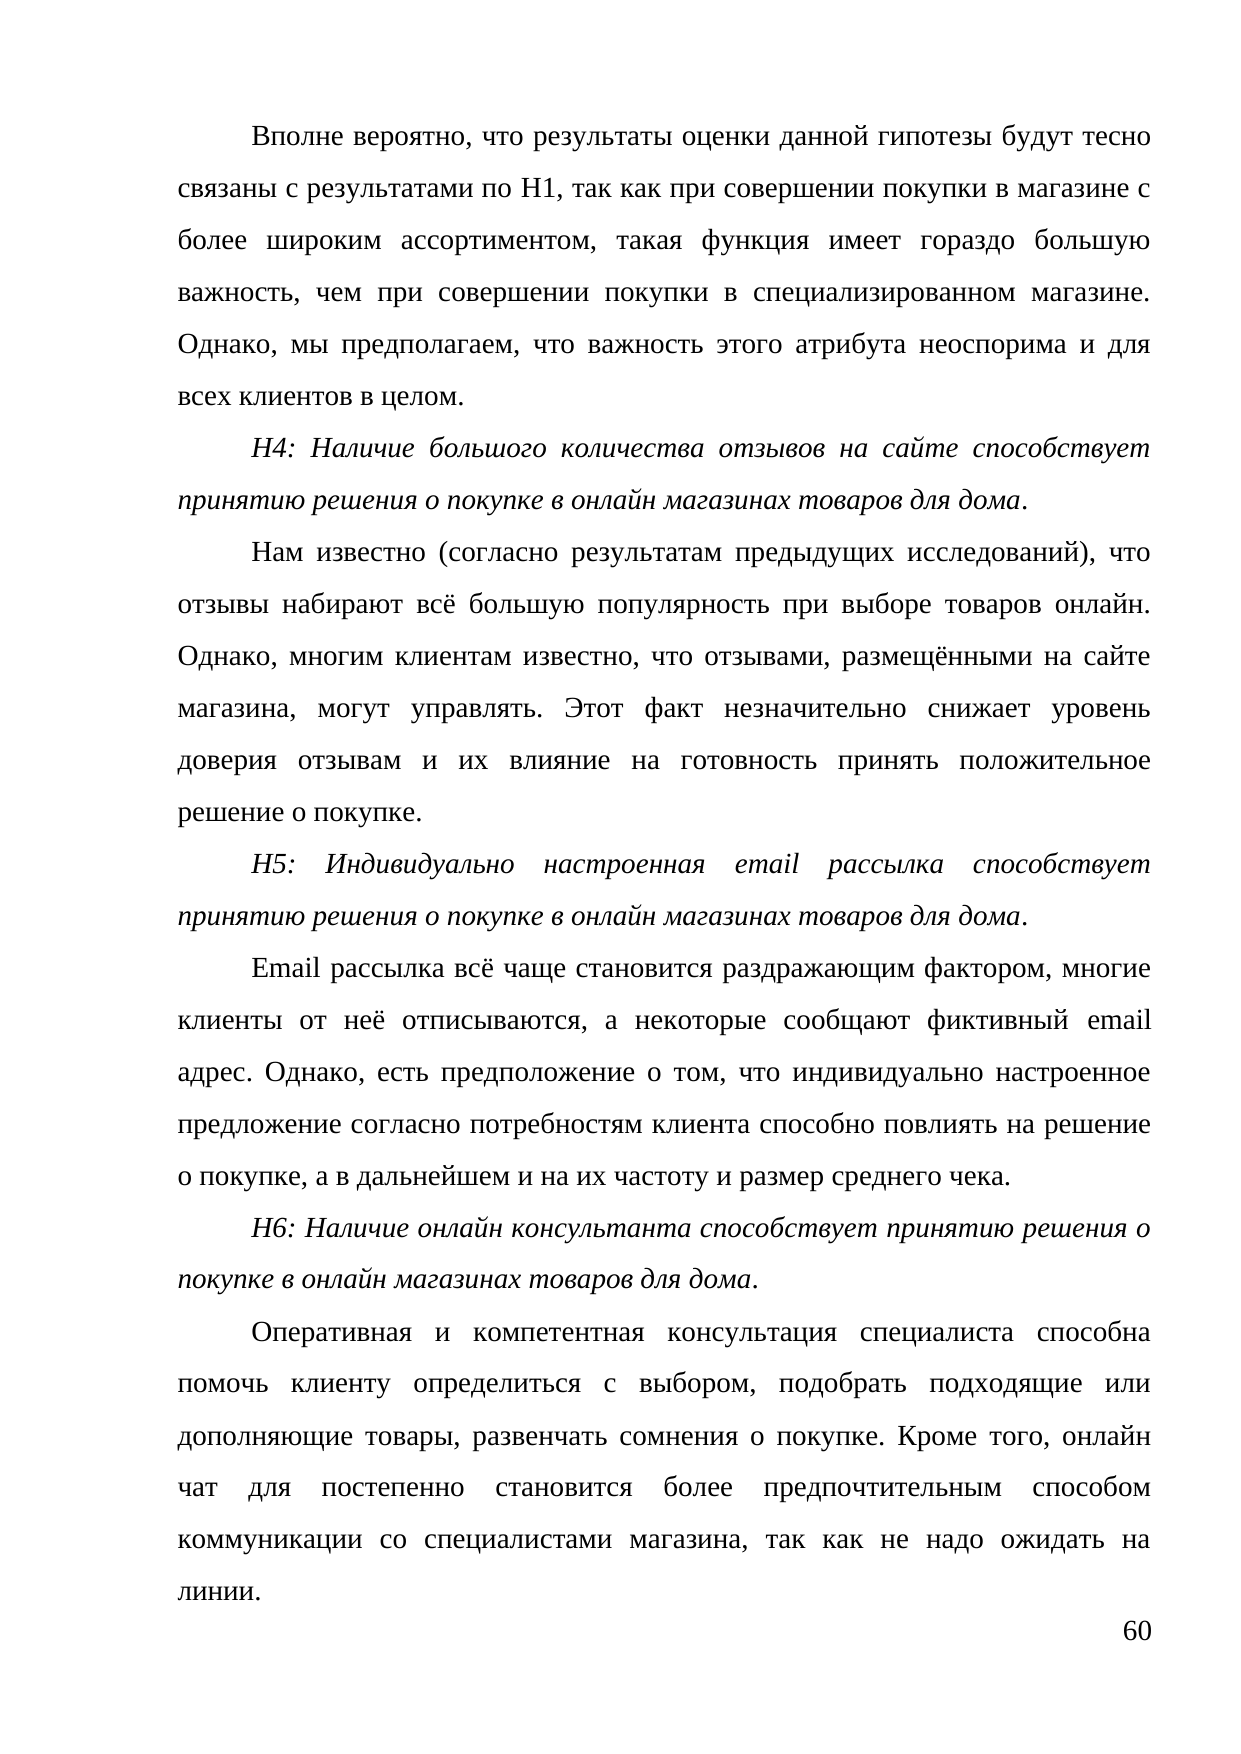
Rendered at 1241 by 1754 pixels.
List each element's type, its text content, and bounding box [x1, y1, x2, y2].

text Email рассылка всё чаще становится раздражающим фактором, многие клиенты от неё отписываются, а некоторые сообщают фиктивный email адрес. Однако, есть предположение о том, что индивидуально настроенное предложение согласно потребностям клиента способно повлиять на решение о покупке, а в дальнейшем и на их частоту и размер среднего чека. [177, 950, 1152, 1191]
text Вполне вероятно, что результаты оценки данной гипотезы будут тесно связаны с результатами по H1, так как при совершении покупки в магазине с более широким ассортиментом, такая функция имеет гораздо большую важность, чем при совершении покупки в специализированном магазине. Однако, мы предполагаем, что важность этого атрибута неоспорима и для всех клиентов в целом. [177, 118, 1152, 412]
text Н5: Индивидуально настроенная email рассылка способствует принятию решения о покупке в онлайн магазинах товаров для дома. [177, 846, 1152, 931]
text Н4: Наличие большого количества отзывов на сайте способствует принятию решения о покупке в онлайн магазинах товаров для дома. [177, 430, 1152, 516]
text Нам известно (согласно результатам предыдущих исследований), что отзывы набирают всё большую популярность при выборе товаров онлайн. Однако, многим клиентам известно, что отзывами, размещёнными на сайте магазина, могут управлять. Этот факт незначительно снижает уровень доверия отзывам и их влияние на готовность принять положительное решение о покупке. [177, 534, 1152, 827]
text Оперативная и компетентная консультация специалиста способна помочь клиенту определиться с выбором, подобрать подходящие или дополняющие товары, развенчать сомнения о покупке. Кроме того, онлайн чат для постепенно становится более предпочтительным способом коммуникации со специалистами магазина, так как не надо ожидать на линии. [177, 1314, 1152, 1607]
text Н6: Наличие онлайн консультанта способствует принятию решения о покупке в онлайн магазинах товаров для дома. [177, 1210, 1152, 1295]
